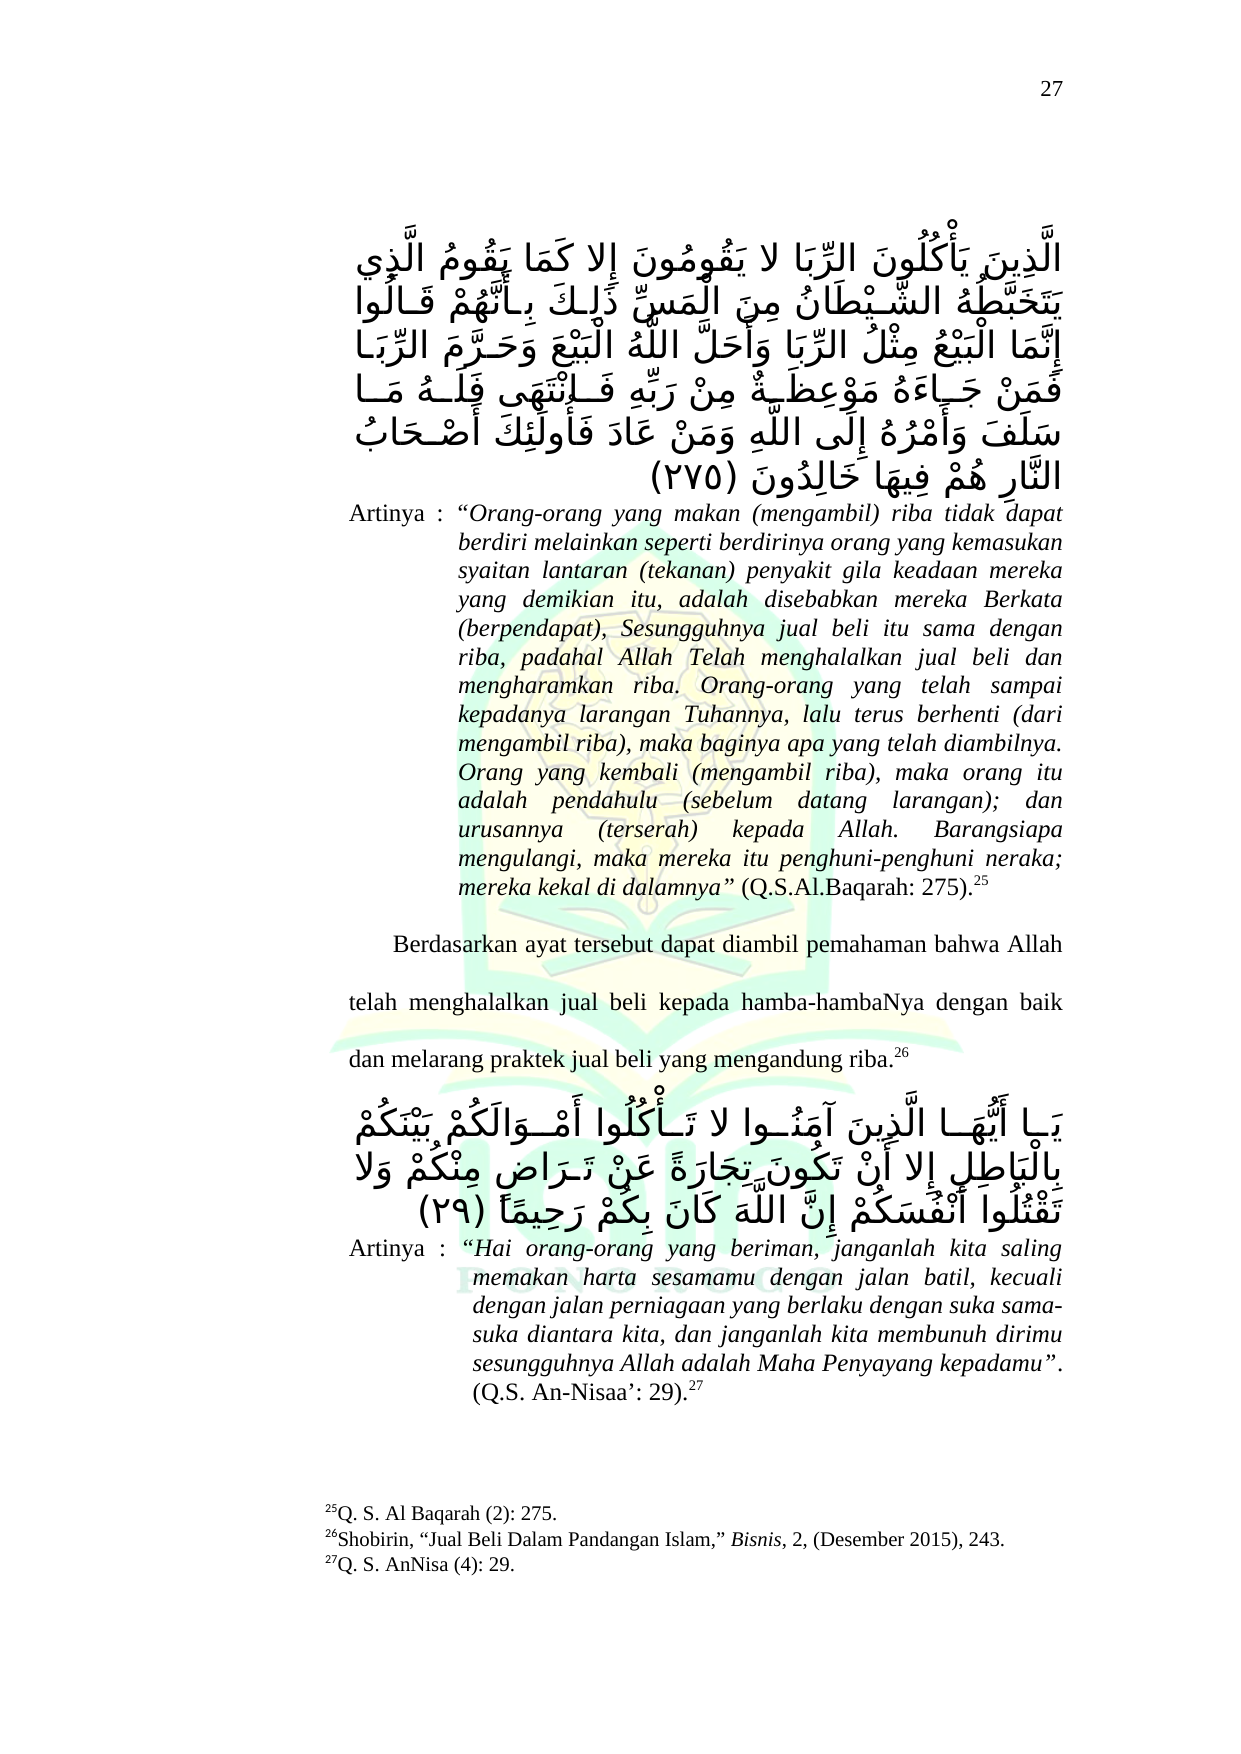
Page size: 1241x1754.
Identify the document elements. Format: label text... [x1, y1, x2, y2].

list Artinya : “Hai orang-orang yang beriman, janganlah kita saling memakan harta sesamamu dengan jalan batil, kecuali dengan jalan perniagaan yang berlaku dengan suka sama-suka diantara kita, dan janganlah kita membunuh dirimu sesungguhnya Allah adalah Maha Penyayang kepadamu”. (Q.S. An-Nisaa’: 29). [348, 1233, 1063, 1405]
text الَّذِينَ يَأْكُلُونَ الرِّبَا لا يَقُومُونَ إِلا كَمَا يَقُومُ الَّذِي يَتَخَبَّطُهُ الشَّيْطَانُ مِنَ الْمَسِّ ذَلِكَ بِأَنَّهُمْ قَالُوا إِنَّمَا الْبَيْعُ مِثْلُ الرِّبَا وَأَحَلَّ اللَّهُ الْبَيْعَ وَحَرَّمَ الرِّبَا فَمَنْ جَاءَهُ مَوْعِظَةٌ مِنْ رَبِّهِ فَانْتَهَى فَلَهُ مَا سَلَفَ وَأَمْرُهُ إِلَى اللَّهِ وَمَنْ عَادَ فَأُولَئِكَ أَصْحَابُ النَّارِ هُمْ فِيهَا خَالِدُونَ (٢٧٥) [354, 236, 1063, 498]
text يَا أَيُّهَا الَّذِينَ آمَنُوا لا تَأْكُلُوا أَمْوَالَكُمْ بَيْنَكُمْ بِالْبَاطِلِ إِلا أَنْ تَكُونَ تِجَارَةً عَنْ تَرَاضٍ مِنْكُمْ وَلا تَقْتُلُوا أَنْفُسَكُمْ إِنَّ اللَّهَ كَانَ بِكُمْ رَحِيمًا (٢٩) [354, 1102, 1063, 1233]
list Berdasarkan ayat tersebut dapat diambil pemahaman bahwa Allah telah menghalalkan jual beli kepada hamba-hambaNya dengan baik dan melarang praktek jual beli yang mengandung riba. [348, 929, 1063, 1073]
list Artinya : “Orang-orang yang makan (mengambil) riba tidak dapat berdiri melainkan seperti berdirinya orang yang kemasukan syaitan lantaran (tekanan) penyakit gila keadaan mereka yang demikian itu, adalah disebabkan mereka Berkata (berpendapat), Sesungguhnya jual beli itu sama dengan riba, padahal Allah Telah menghalalkan jual beli dan mengharamkan riba. Orang-orang yang telah sampai kepadanya larangan Tuhannya, lalu terus berhenti (dari mengambil riba), maka baginya apa yang telah diambilnya. Orang yang kembali (mengambil riba), maka orang itu adalah pendahulu (sebelum datang larangan); dan urusannya (terserah) kepada Allah. Barangsiapa mengulangi, maka mereka itu penghuni-penghuni neraka; mereka kekal di dalamnya” (Q.S.Al.Baqarah: 275). [348, 498, 1063, 901]
